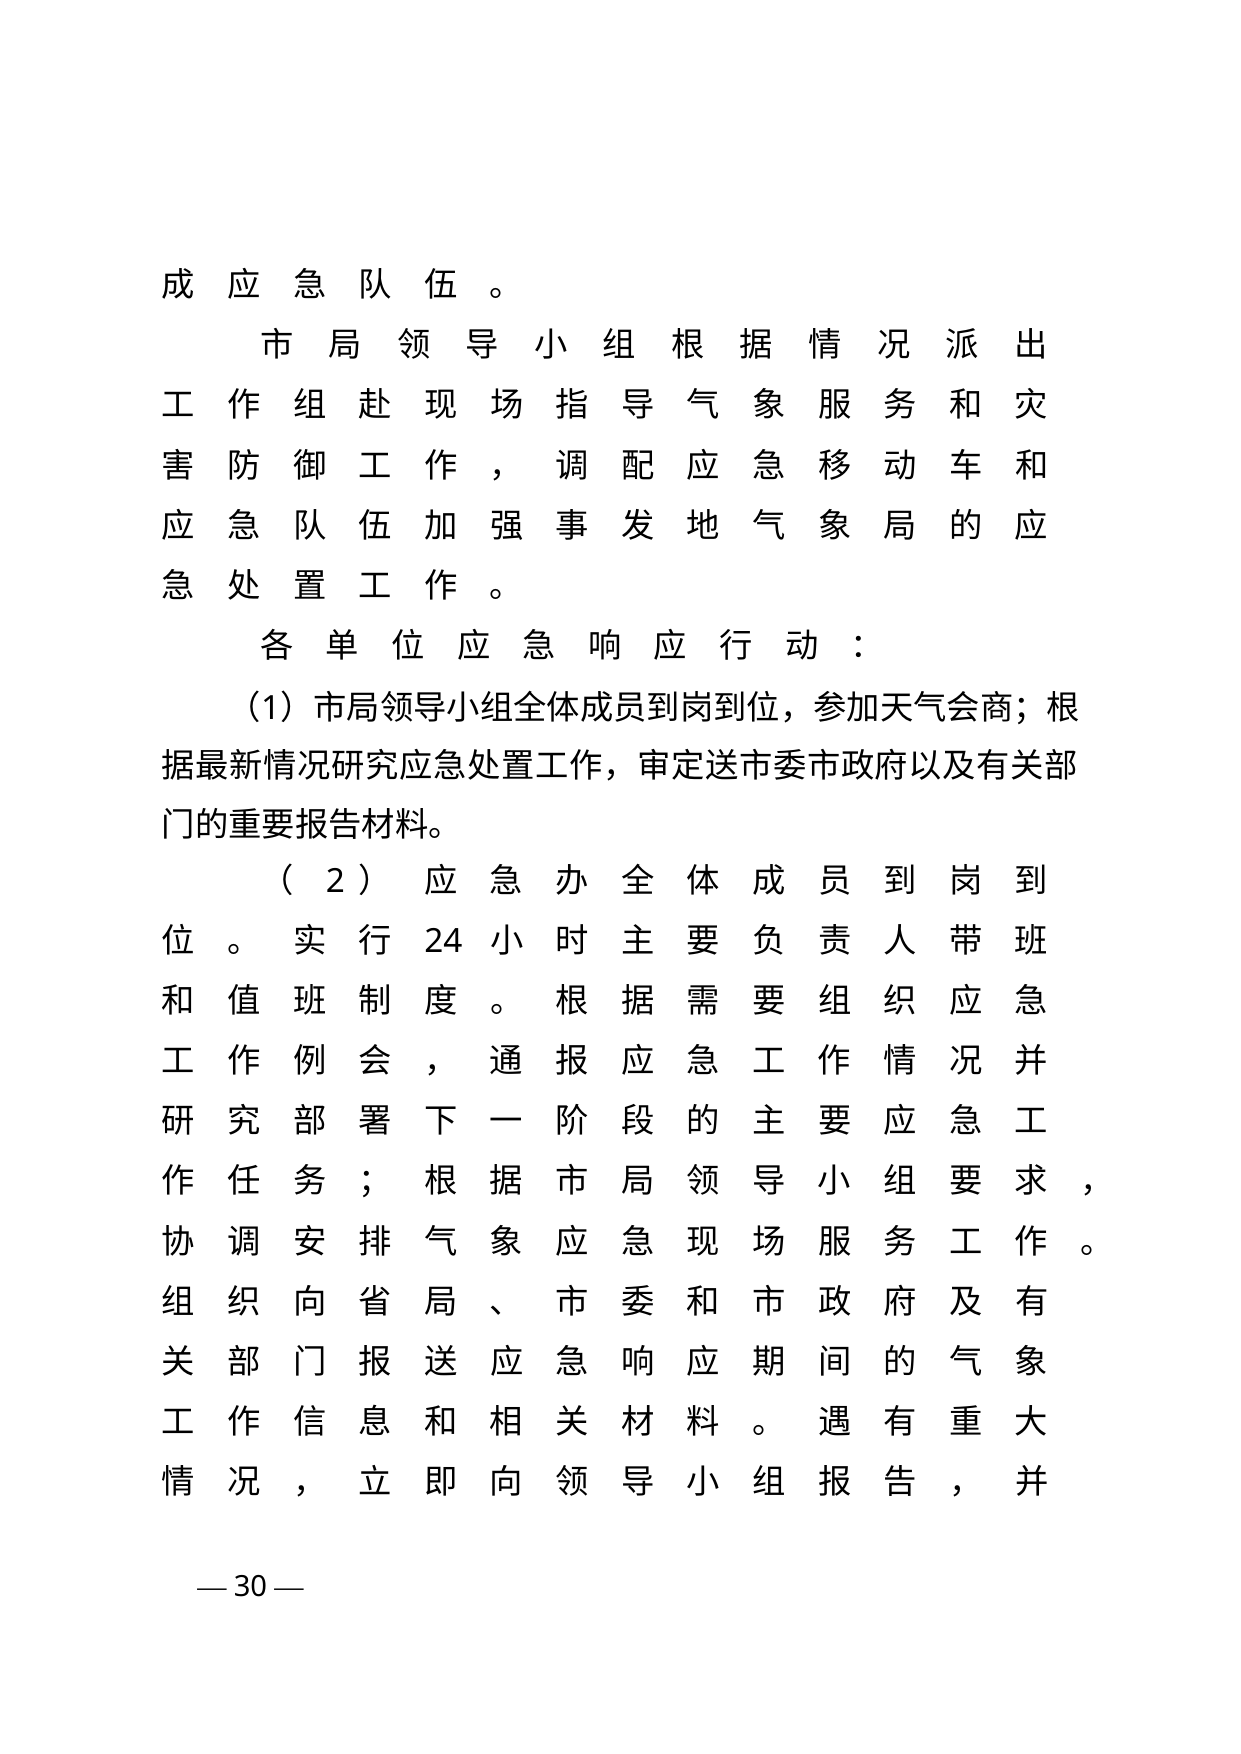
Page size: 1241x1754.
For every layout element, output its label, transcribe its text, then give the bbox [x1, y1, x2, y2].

text 市局领导小组根据情况派出工作组赴现场指导气象服务和灾害防御工作，调配应急移动车和应急队伍加强事发地气象局的应急处置工作。 [162, 312, 1080, 613]
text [162, 848, 1080, 1509]
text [162, 252, 1080, 312]
text （1）市局领导小组全体成员到岗到位，参加天气会商；根据最新情况研究应急处置工作，审定送市委市政府以及有关部门的重要报告材料。 [162, 673, 1080, 848]
text 各单位应急响应行动： [162, 613, 1080, 673]
